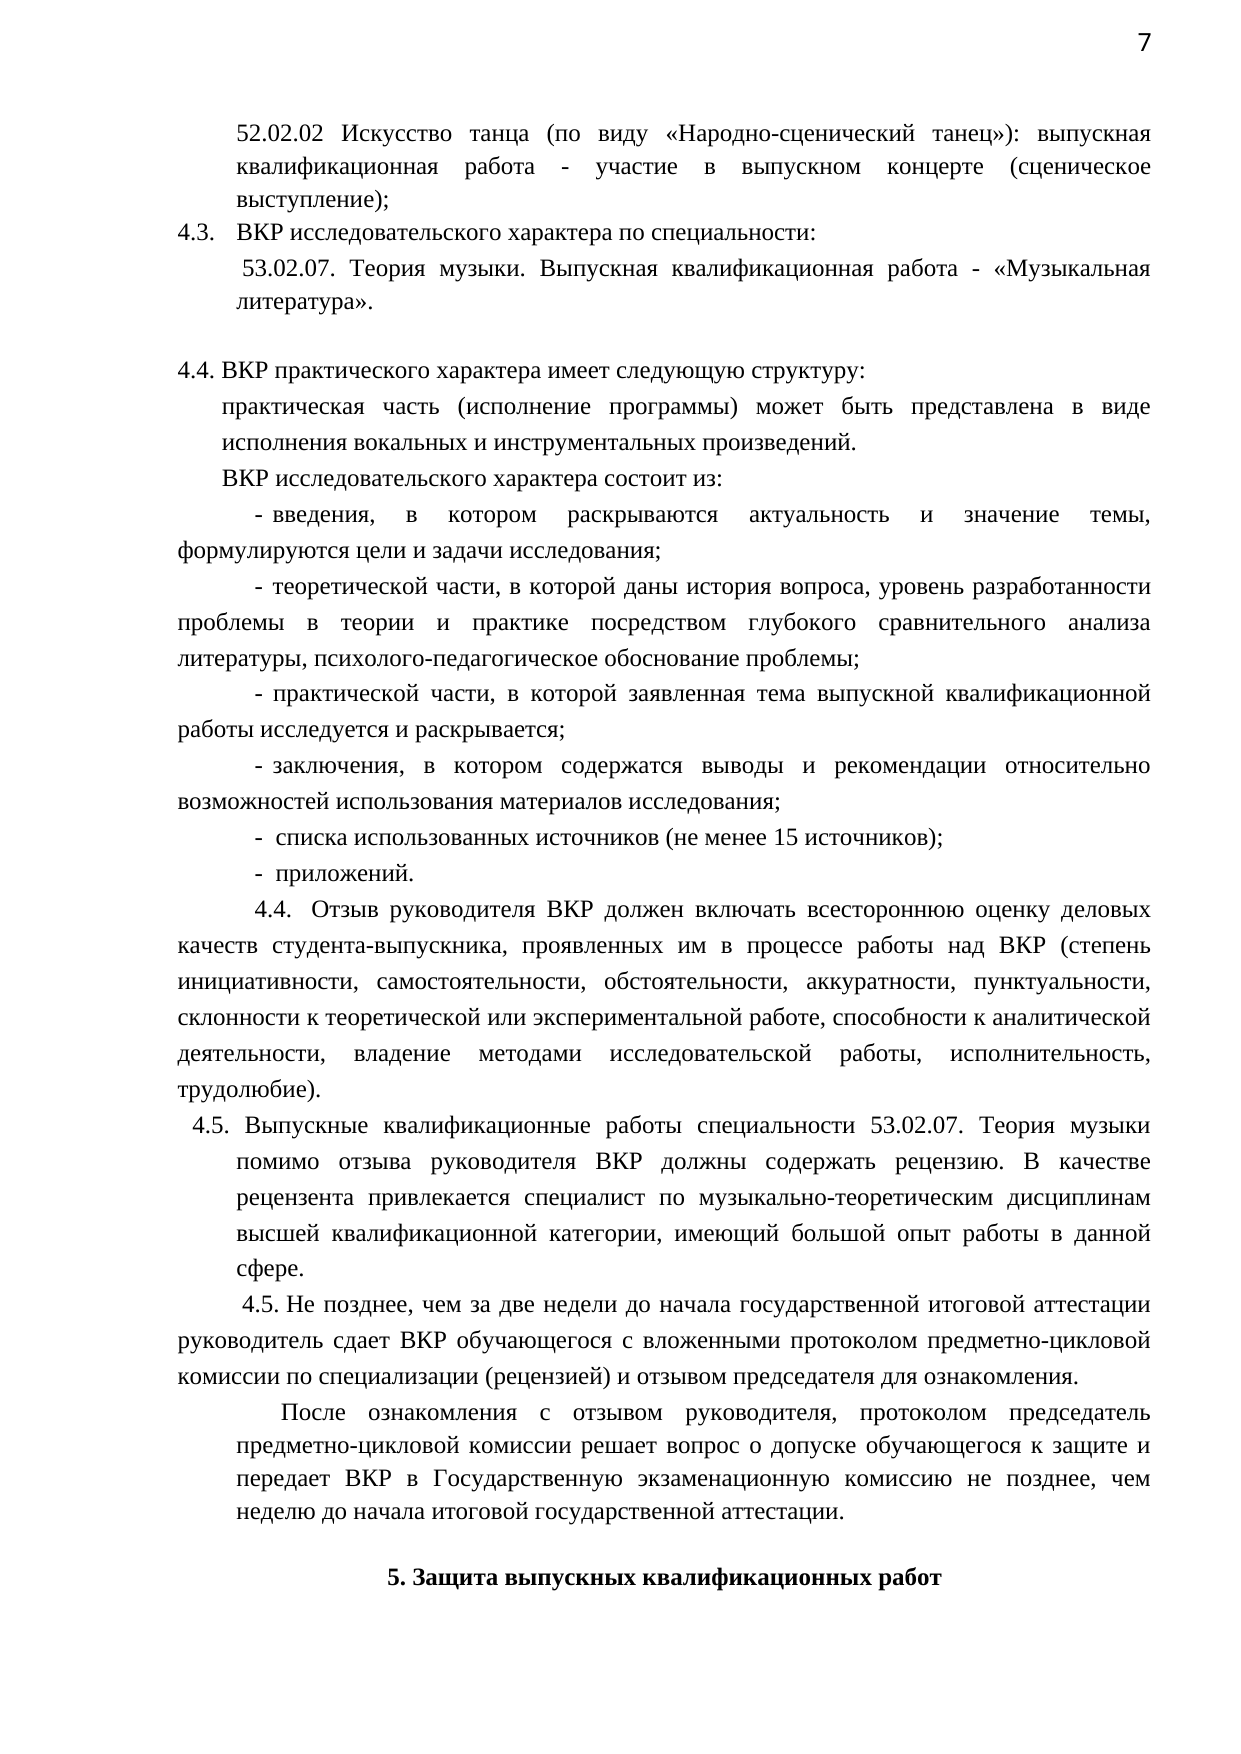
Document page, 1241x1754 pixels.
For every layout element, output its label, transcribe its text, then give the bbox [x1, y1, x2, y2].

list приложений. [177, 858, 1152, 887]
text 53.02.07. Теория музыки. Выпускная квалификационная работа - «Музыкальная литература». [236, 253, 1152, 315]
text После ознакомления с отзывом руководителя, протоколом председатель предметно-цикловой комиссии решает вопрос о допуске обучающегося к защите и передает ВКР в Государственную экзаменационную комиссию не позднее, чем неделю до начала итоговой государственной аттестации. [236, 1397, 1152, 1525]
list теоретической части, в которой даны история вопроса, уровень разработанности проблемы в теории и практике посредством глубокого сравнительного анализа литературы, психолого-педагогическое обоснование проблемы; [177, 571, 1152, 671]
list практической части, в которой заявленная тема выпускной квалификационной работы исследуется и раскрывается; [177, 678, 1152, 743]
text ВКР исследовательского характера состоит из: [222, 463, 1152, 492]
list заключения, в котором содержатся выводы и рекомендации относительно возможностей использования материалов исследования; [177, 750, 1152, 815]
list ВКР исследовательского характера по специальности: [177, 217, 1152, 246]
text 52.02.02 Искусство танца (по виду «Народно-сценический танец»): выпускная квалификационная работа - участие в выпускном концерте (сценическое выступление); [236, 118, 1152, 213]
text практическая часть (исполнение программы) может быть представлена в виде исполнения вокальных и инструментальных произведений. [222, 391, 1152, 456]
text 5. Защита выпускных квалификационных работ [177, 1562, 1152, 1591]
list введения, в котором раскрываются актуальность и значение темы, формулируются цели и задачи исследования; [177, 499, 1152, 563]
list списка использованных источников (не менее 15 источников); [177, 822, 1152, 851]
text 4.4. ВКР практического характера имеет следующую структуру: [177, 355, 1152, 384]
list Не позднее, чем за две недели до начала государственной итоговой аттестации руководитель сдает ВКР обучающегося с вложенными протоколом предметно-цикловой комиссии по специализации (рецензией) и отзывом председателя для ознакомления. [177, 1289, 1152, 1390]
text 4.5. Выпускные квалификационные работы специальности 53.02.07. Теория музыки помимо отзыва руководителя ВКР должны содержать рецензию. В качестве рецензента привлекается специалист по музыкально-теоретическим дисциплинам высшей квалификационной категории, имеющий большой опыт работы в данной сфере. [177, 1110, 1152, 1282]
list Отзыв руководителя ВКР должен включать всестороннюю оценку деловых качеств студента-выпускника, проявленных им в процессе работы над ВКР (степень инициативности, самостоятельности, обстоятельности, аккуратности, пунктуальности, склонности к теоретической или экспериментальной работе, способности к аналитической деятельности, владение методами исследовательской работы, исполнительность, трудолюбие). [177, 894, 1152, 1103]
